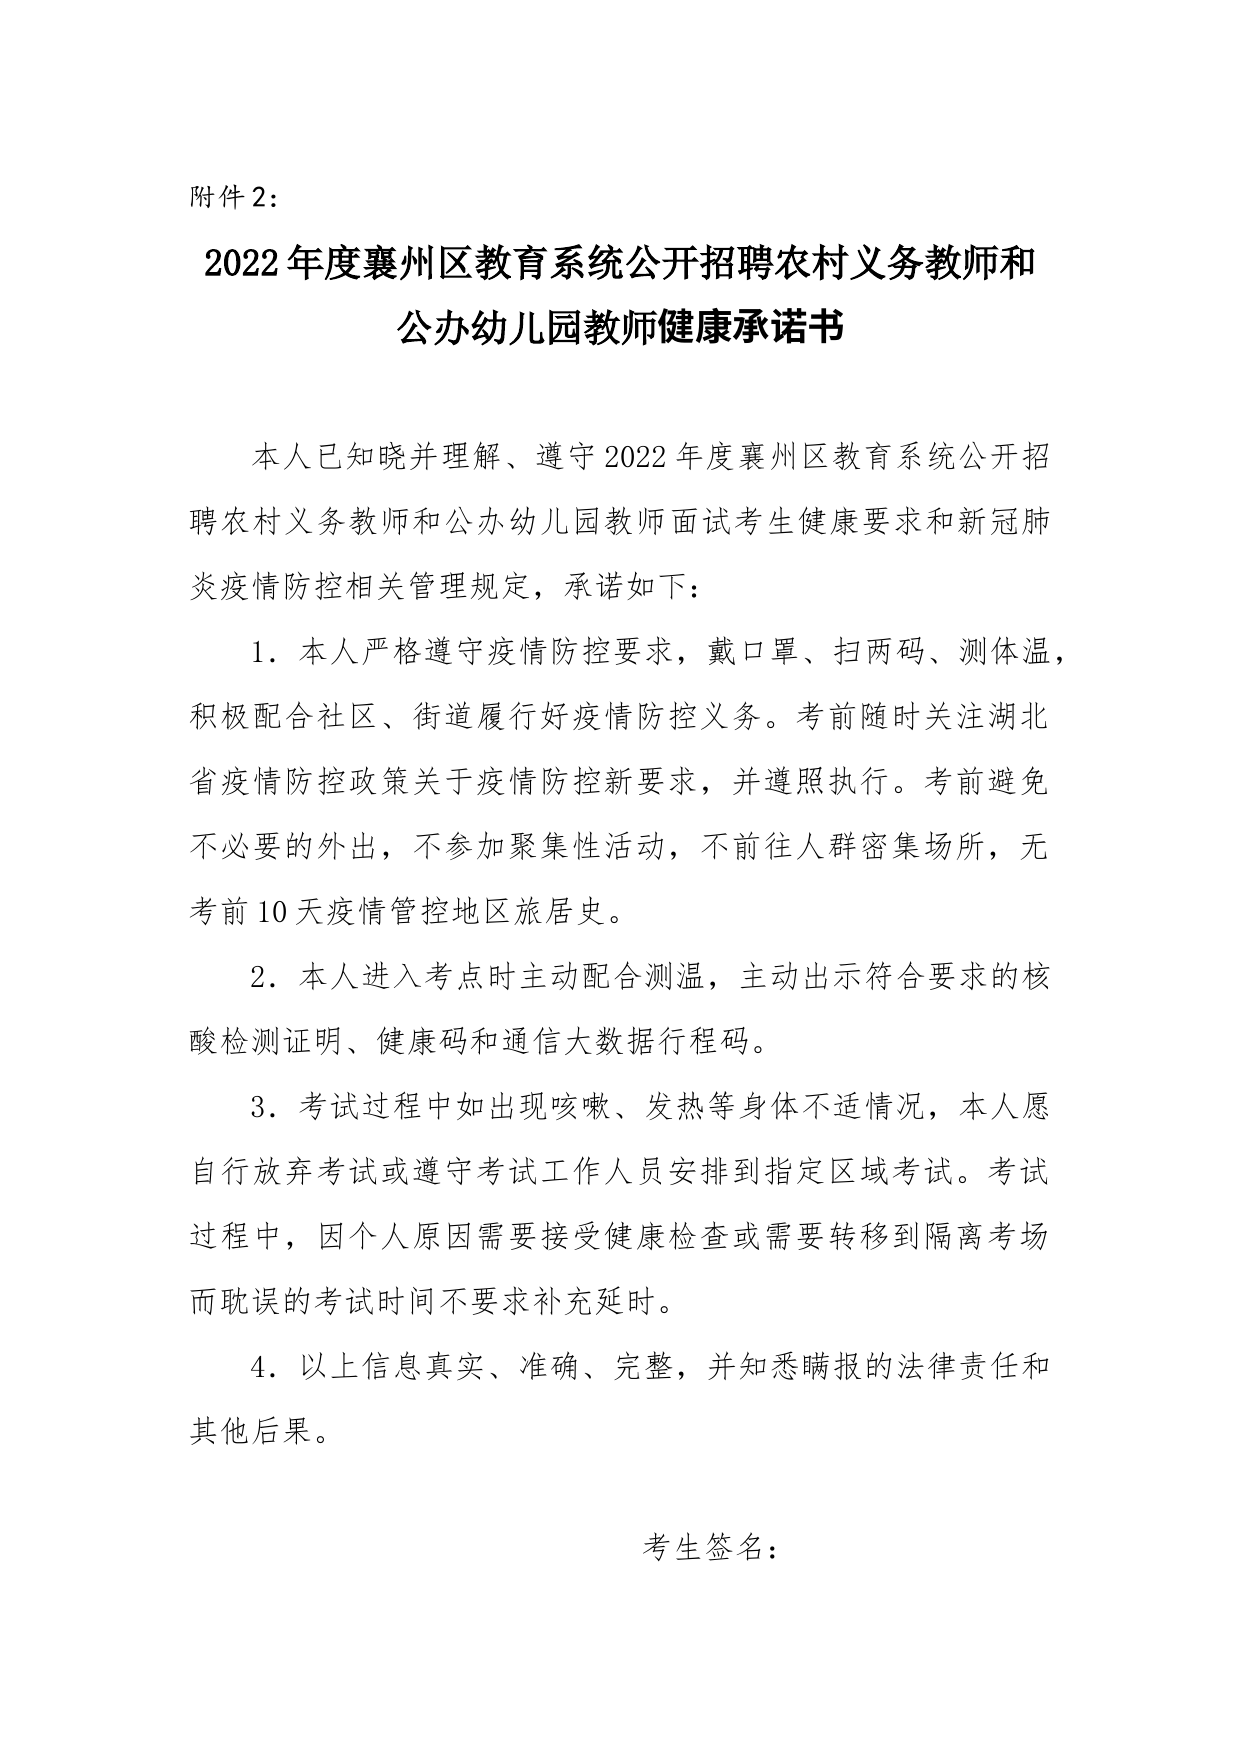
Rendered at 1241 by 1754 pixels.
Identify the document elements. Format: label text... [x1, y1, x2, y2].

text 4．以上信息真实、准确、完整，并知悉瞒报的法律责任和其他后果。 [187, 1332, 1053, 1462]
text 3．考试过程中如出现咳嗽、发热等身体不适情况，本人愿自行放弃考试或遵守考试工作人员安排到指定区域考试。考试过程中，因个人原因需要接受健康检查或需要转移到隔离考场而耽误的考试时间不要求补充延时。 [187, 1072, 1053, 1332]
text 考生签名： [187, 1527, 1053, 1563]
text 附件2： [187, 162, 1053, 227]
text 2．本人进入考点时主动配合测温，主动出示符合要求的核酸检测证明、健康码和通信大数据行程码。 [187, 942, 1053, 1072]
text 本人已知晓并理解、遵守2022年度襄州区教育系统公开招聘农村义务教师和公办幼儿园教师面试考生健康要求和新冠肺炎疫情防控相关管理规定，承诺如下： [187, 422, 1053, 617]
text 2022年度襄州区教育系统公开招聘农村义务教师和公办幼儿园教师健康承诺书 [187, 227, 1053, 357]
text 1．本人严格遵守疫情防控要求，戴口罩、扫两码、测体温，积极配合社区、街道履行好疫情防控义务。考前随时关注湖北省疫情防控政策关于疫情防控新要求，并遵照执行。考前避免不必要的外出，不参加聚集性活动，不前往人群密集场所，无考前10天疫情管控地区旅居史。 [187, 617, 1053, 942]
